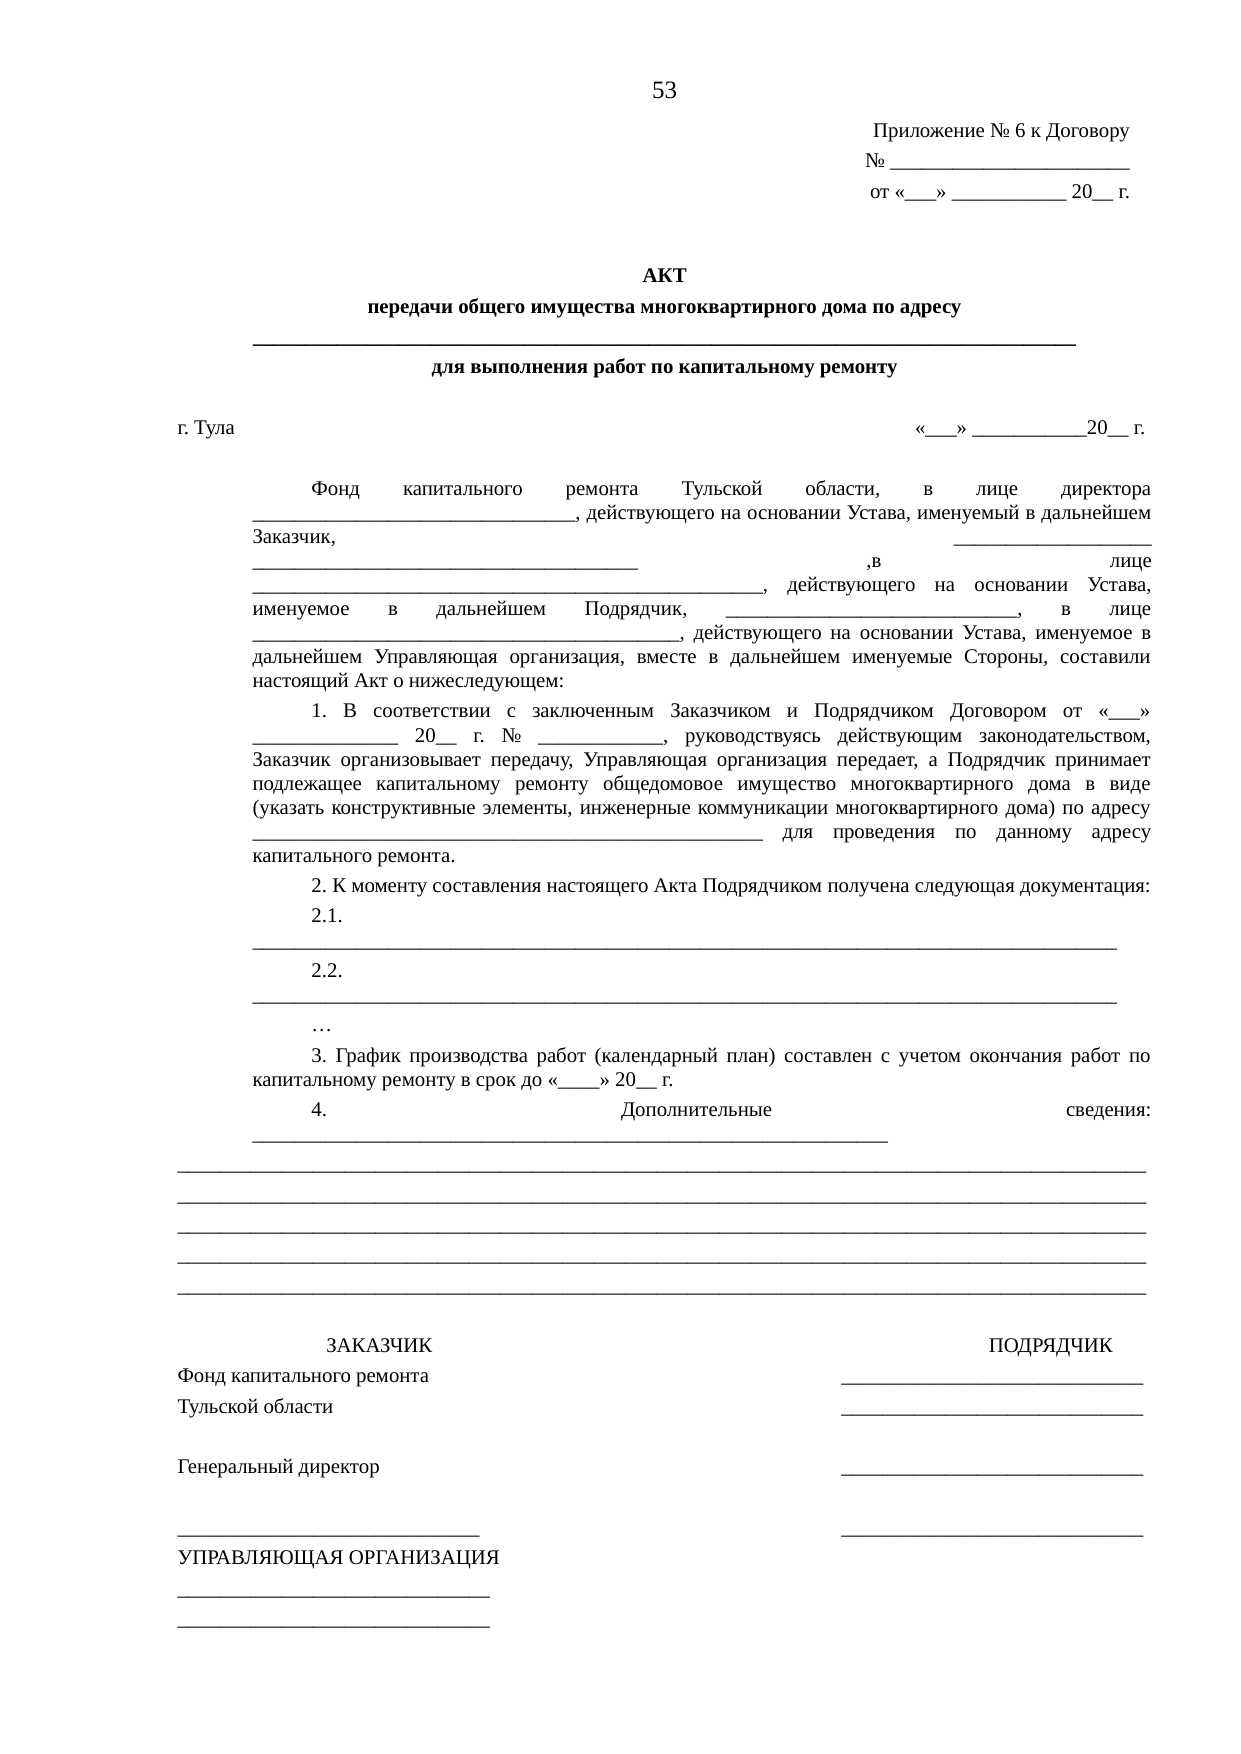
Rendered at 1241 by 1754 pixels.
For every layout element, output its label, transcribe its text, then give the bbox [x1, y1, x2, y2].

text Фонд капитального ремонта Тульской области, в лице директора _______________________________, действующего на основании Устава, именуемый в дальнейшем Заказчик, ___________________ _____________________________________ ,в лице _________________________________________________, действующего на основании Устава, именуемое в дальнейшем Подрядчик, ____________________________, в лице _________________________________________, действующего на основании Устава, именуемое в дальнейшем Управляющая организация, вместе в дальнейшем именуемые Стороны, составили настоящий Акт о нижеследующем: [252, 476, 1152, 692]
text передачи общего имущества многоквартирного дома по адресу [177, 294, 1152, 318]
table_header Приложение № 6 к Договору [177, 118, 1129, 148]
text Тульской области _____________________________ [177, 1394, 1152, 1418]
text ______________________________ [177, 1576, 1152, 1600]
text _____________________________________________________________________________________________ [177, 1182, 1152, 1206]
text 1. В соответствии с заключенным Заказчиком и Подрядчиком Договором от «___» ______________ 20__ г. № ____________, руководствуясь действующим законодательством, Заказчик организовывает передачу, Управляющая организация передает, а Подрядчик принимает подлежащее капитальному ремонту общедомовое имущество многоквартирного дома в виде (указать конструктивные элементы, инженерные коммуникации многоквартирного дома) по адресу _________________________________________________ для проведения по данному адресу капитального ремонта. [252, 698, 1152, 867]
text 2.2. ___________________________________________________________________________________ [252, 958, 1152, 1006]
text Генеральный директор _____________________________ [177, 1454, 1152, 1478]
text 2. К моменту составления настоящего Акта Подрядчиком получена следующая документация: [252, 873, 1152, 897]
text 2.1. ___________________________________________________________________________________ [252, 903, 1152, 952]
text _____________________________ _____________________________ [177, 1515, 1152, 1539]
text _____________________________________________________________________________________________ [177, 1151, 1152, 1175]
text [177, 1606, 1152, 1630]
text г. Тула «___» ___________20__ г. [177, 415, 1152, 439]
text 4. Дополнительные сведения: _____________________________________________________________ [252, 1097, 1152, 1145]
text Фонд капитального ремонта _____________________________ [177, 1363, 1152, 1387]
text АКТ [177, 263, 1152, 287]
table_cell № _______________________ [177, 149, 1129, 179]
text 3. График производства работ (календарный план) составлен с учетом окончания работ по капитальному ремонту в срок до «____» 20__ г. [252, 1042, 1152, 1091]
text … [252, 1012, 1152, 1036]
text _____________________________________________________________________________________________ [177, 1242, 1152, 1266]
text _______________________________________________________________________________ [177, 324, 1152, 348]
text _____________________________________________________________________________________________ [177, 1212, 1152, 1236]
table_cell от «___» ___________ 20__ г. [177, 179, 1129, 209]
text УПРАВЛЯЮЩАЯ ОРГАНИЗАЦИЯ [177, 1545, 1152, 1569]
text _____________________________________________________________________________________________ [177, 1272, 1152, 1297]
text ЗАКАЗЧИК ПОДРЯДЧИК [252, 1333, 1152, 1357]
text для выполнения работ по капитальному ремонту [177, 354, 1152, 378]
